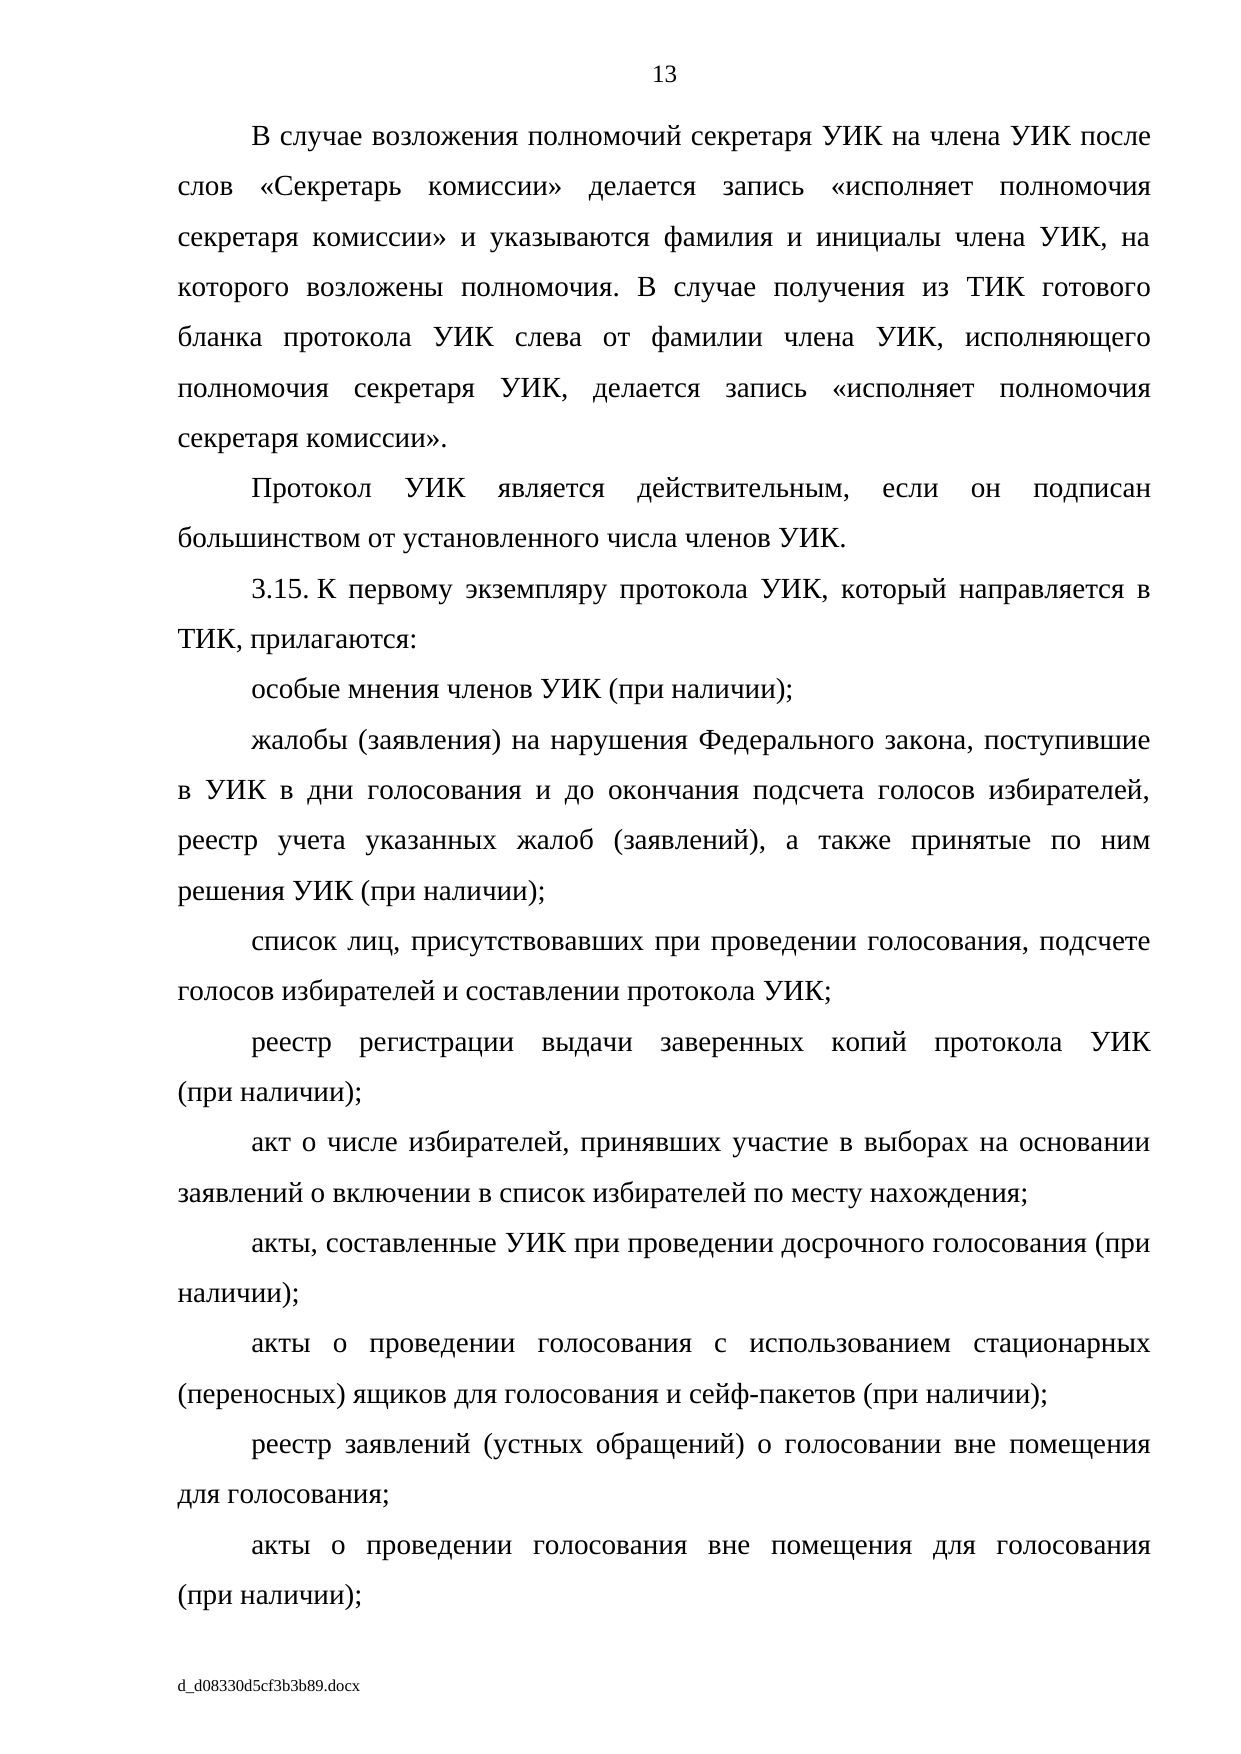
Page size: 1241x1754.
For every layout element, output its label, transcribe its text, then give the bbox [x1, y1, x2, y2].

text акт о числе избирателей, принявших участие в выборах на основании заявлений о включении в список избирателей по месту нахождения; [177, 1124, 1152, 1208]
text реестр регистрации выдачи заверенных копий протокола УИК (при наличии); [177, 1024, 1152, 1108]
text В случае возложения полномочий секретаря УИК на члена УИК после слов «Секретарь комиссии» делается запись «исполняет полномочия секретаря комиссии» и указываются фамилия и инициалы члена УИК, на которого возложены полномочия. В случае получения из ТИК готового бланка протокола УИК слева от фамилии члена УИК, исполняющего полномочия секретаря УИК, делается запись «исполняет полномочия секретаря комиссии». [177, 118, 1152, 453]
text акты, составленные УИК при проведении досрочного голосования (при наличии); [177, 1225, 1152, 1309]
text список лиц, присутствовавших при проведении голосования, подсчете голосов избирателей и составлении протокола УИК; [177, 923, 1152, 1007]
text особые мнения членов УИК (при наличии); [177, 672, 1152, 705]
text акты о проведении голосования с использованием стационарных (переносных) ящиков для голосования и сейф-пакетов (при наличии); [177, 1326, 1152, 1409]
text жалобы (заявления) на нарушения Федерального закона, поступившие в УИК в дни голосования и до окончания подсчета голосов избирателей, реестр учета указанных жалоб (заявлений), а также принятые по ним решения УИК (при наличии); [177, 722, 1152, 906]
text Протокол УИК является действительным, если он подписан большинством от установленного числа членов УИК. [177, 470, 1152, 554]
text 3.15. К первому экземпляру протокола УИК, который направляется в ТИК, прилагаются: [177, 571, 1152, 655]
text акты о проведении голосования вне помещения для голосования (при наличии); [177, 1527, 1152, 1611]
text реестр заявлений (устных обращений) о голосовании вне помещения для голосования; [177, 1426, 1152, 1510]
